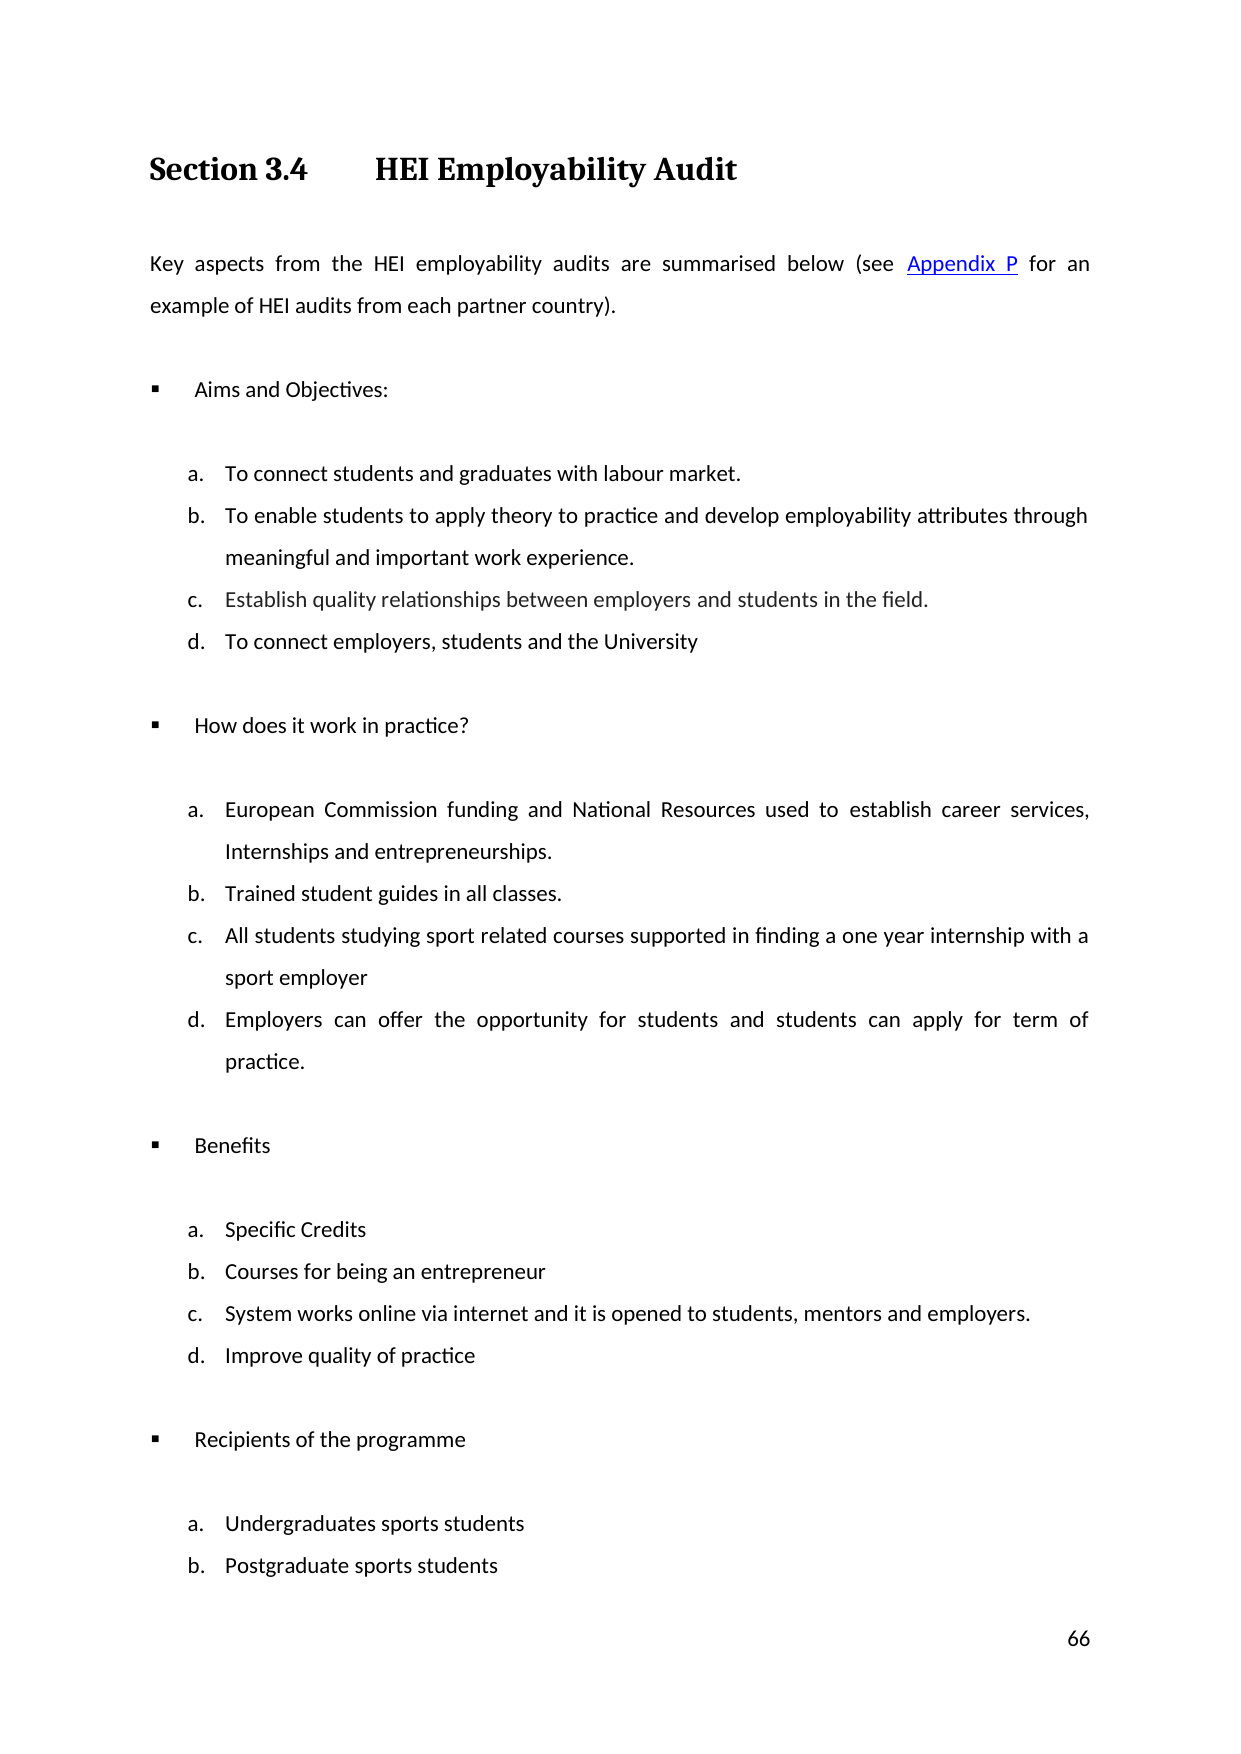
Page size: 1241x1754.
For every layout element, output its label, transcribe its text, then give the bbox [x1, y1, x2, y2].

list Establish quality relationships between employers and students in the field. [187, 585, 1090, 613]
list Benefits [150, 1131, 1090, 1159]
list Improve quality of practice [187, 1341, 1090, 1369]
list Employers can offer the opportunity for students and students can apply for term of practice. [187, 1005, 1090, 1075]
list To connect students and graduates with labour market. [187, 459, 1090, 487]
text Key aspects from the HEI employability audits are summarised below (see Appendix P for an example of HEI audits from each partner country). [150, 249, 1090, 319]
list To enable students to apply theory to practice and develop employability attributes through meaningful and important work experience. [187, 501, 1090, 571]
list All students studying sport related courses supported in finding a one year internship with a sport employer [187, 921, 1090, 991]
list European Commission funding and National Resources used to establish career services, Internships and entrepreneurships. [187, 795, 1090, 865]
list Specific Credits [187, 1215, 1090, 1243]
list How does it work in practice? [150, 711, 1090, 739]
list Aims and Objectives: [150, 375, 1090, 403]
subtitle Section 3.4 HEI Employability Audit [150, 150, 1090, 188]
list Recipients of the programme [150, 1425, 1090, 1453]
list Undergraduates sports students [187, 1509, 1090, 1537]
list Postgraduate sports students [187, 1551, 1090, 1579]
list Trained student guides in all classes. [187, 879, 1090, 907]
list System works online via internet and it is opened to students, mentors and employers. [187, 1299, 1090, 1327]
list Courses for being an entrepreneur [187, 1257, 1090, 1285]
list To connect employers, students and the University [187, 627, 1090, 655]
